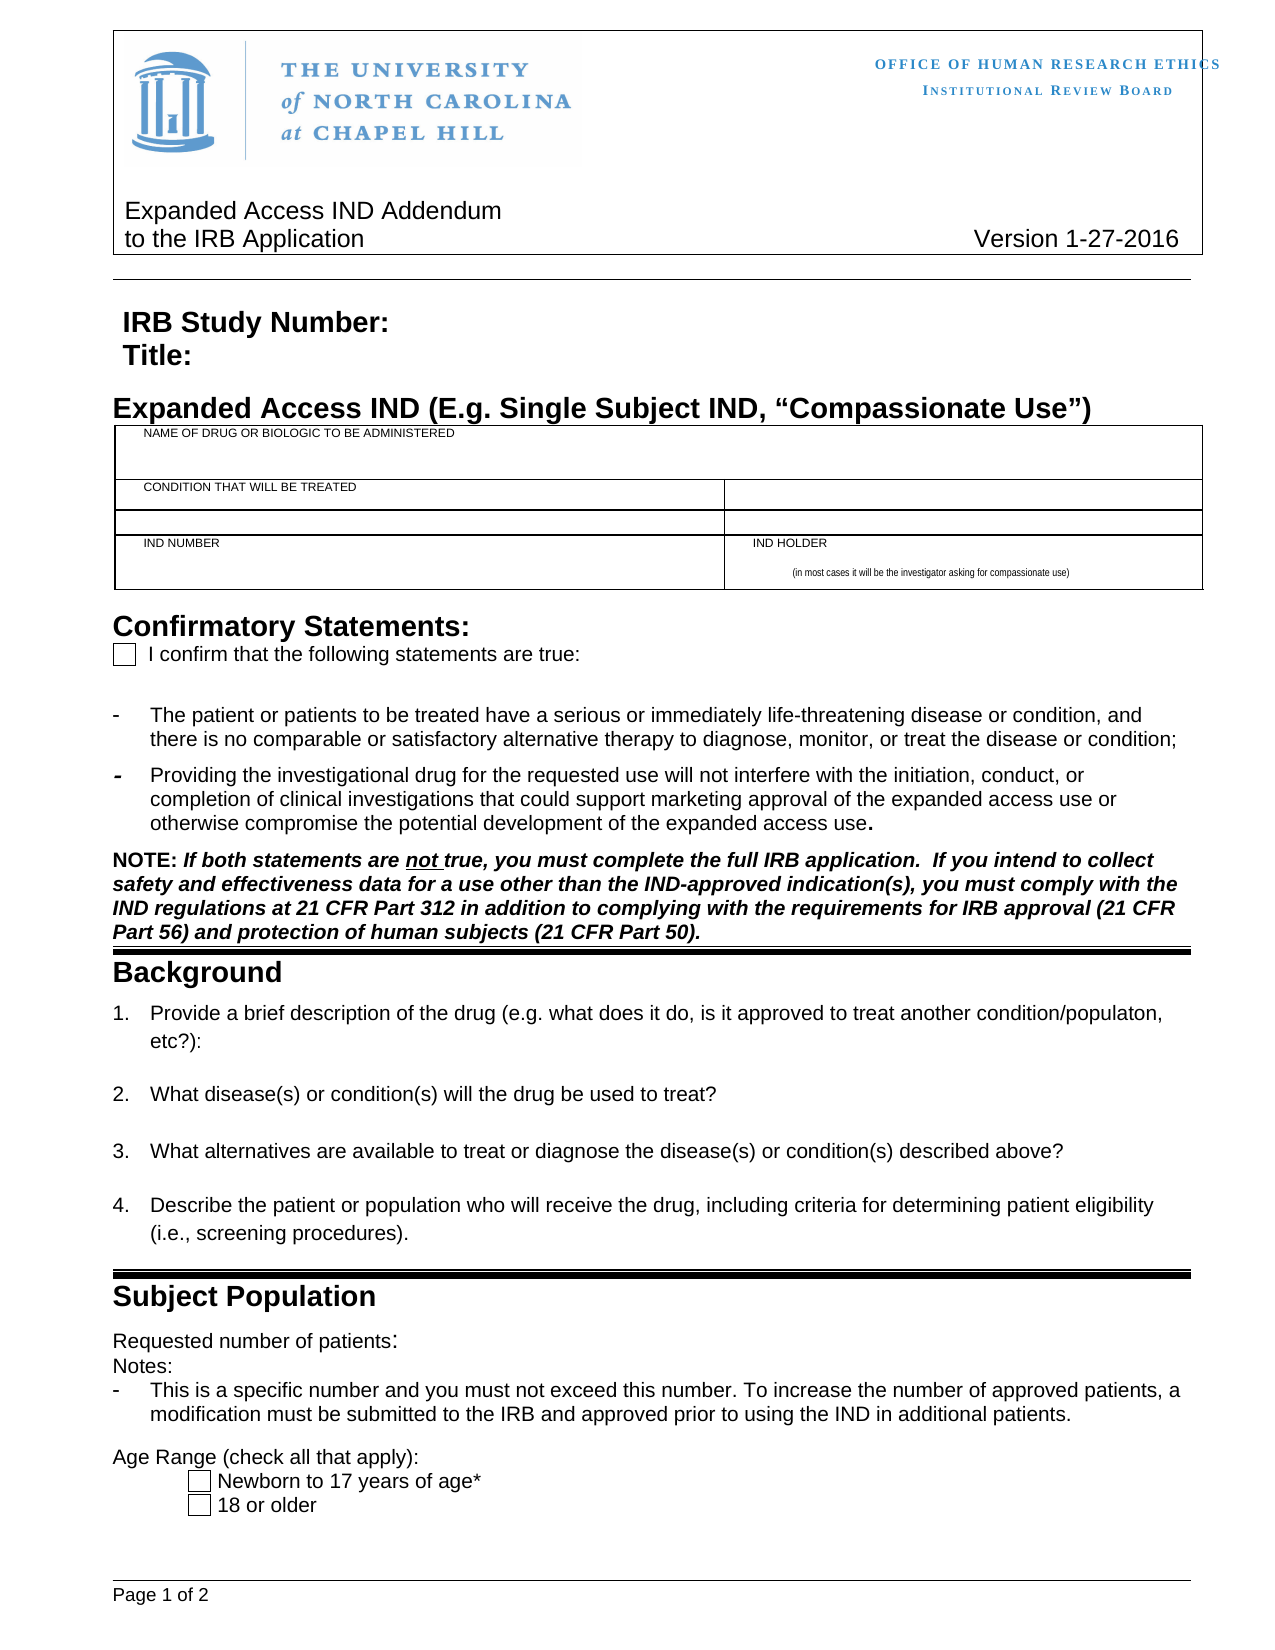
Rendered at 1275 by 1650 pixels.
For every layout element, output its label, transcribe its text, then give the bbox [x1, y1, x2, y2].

text Requested number of patients: [112, 1325, 1191, 1353]
list Provide a brief description of the drug (e.g. what does it do, is it approved to treat another condition/populaton, etc?): [112, 1001, 1191, 1054]
text Notes: [112, 1353, 1191, 1377]
table_cell [725, 511, 1202, 534]
text I confirm that the following statements are true: [112, 642, 1191, 666]
text Confirmatory Statements: [112, 609, 1191, 642]
list Providing the investigational drug for the requested use will not interfere with the initiation, conduct, or completion of clinical investigations that could support marketing approval of the expanded access use or otherwise compromise the potential development of the expanded access use. [112, 763, 1191, 835]
table_cell [116, 511, 724, 534]
list What disease(s) or condition(s) will the drug be used to treat? [112, 1078, 1191, 1107]
text Newborn to 17 years of age* [187, 1469, 1191, 1493]
list Describe the patient or population who will receive the drug, including criteria for determining patient eligibility (i.e., screening procedures). [112, 1193, 1191, 1246]
text 18 or older [187, 1493, 1191, 1517]
table_cell [725, 480, 1202, 509]
table_header NAME OF DRUG OR BIOLOGIC TO BE ADMINISTERED [116, 426, 1202, 479]
text Background [112, 955, 1191, 988]
text NOTE: If both statements are not true, you must complete the full IRB application. If you intend to collect safety and effectiveness data for a use other than the IND-approved indication(s), you must comply with the IND regulations at 21 CFR Part 312 in addition to complying with the requirements for IRB approval (21 CFR Part 56) and protection of human subjects (21 CFR Part 50). [112, 848, 1191, 955]
table_cell IND NUMBER [116, 536, 724, 588]
table_header IRB Study Number: Title: [111, 305, 1202, 372]
list This is a specific number and you must not exceed this number. To increase the number of approved patients, a modification must be submitted to the IRB and approved prior to using the IND in additional patients. [112, 1377, 1191, 1426]
table_cell IND HOLDER (in most cases it will be the investigator asking for compassionate use) [725, 536, 1202, 588]
picture [124, 31, 582, 167]
text Expanded Access IND (E.g. Single Subject IND, “Compassionate Use”) [112, 391, 1191, 424]
text Age Range (check all that apply): [112, 1445, 1191, 1469]
list The patient or patients to be treated have a serious or immediately life-threatening disease or condition, and there is no comparable or satisfactory alternative therapy to diagnose, monitor, or treat the disease or condition; [112, 703, 1191, 751]
table_cell CONDITION THAT WILL BE TREATED [116, 480, 724, 509]
text Subject Population [112, 1279, 1191, 1312]
list What alternatives are available to treat or diagnose the disease(s) or condition(s) described above? [112, 1135, 1191, 1164]
